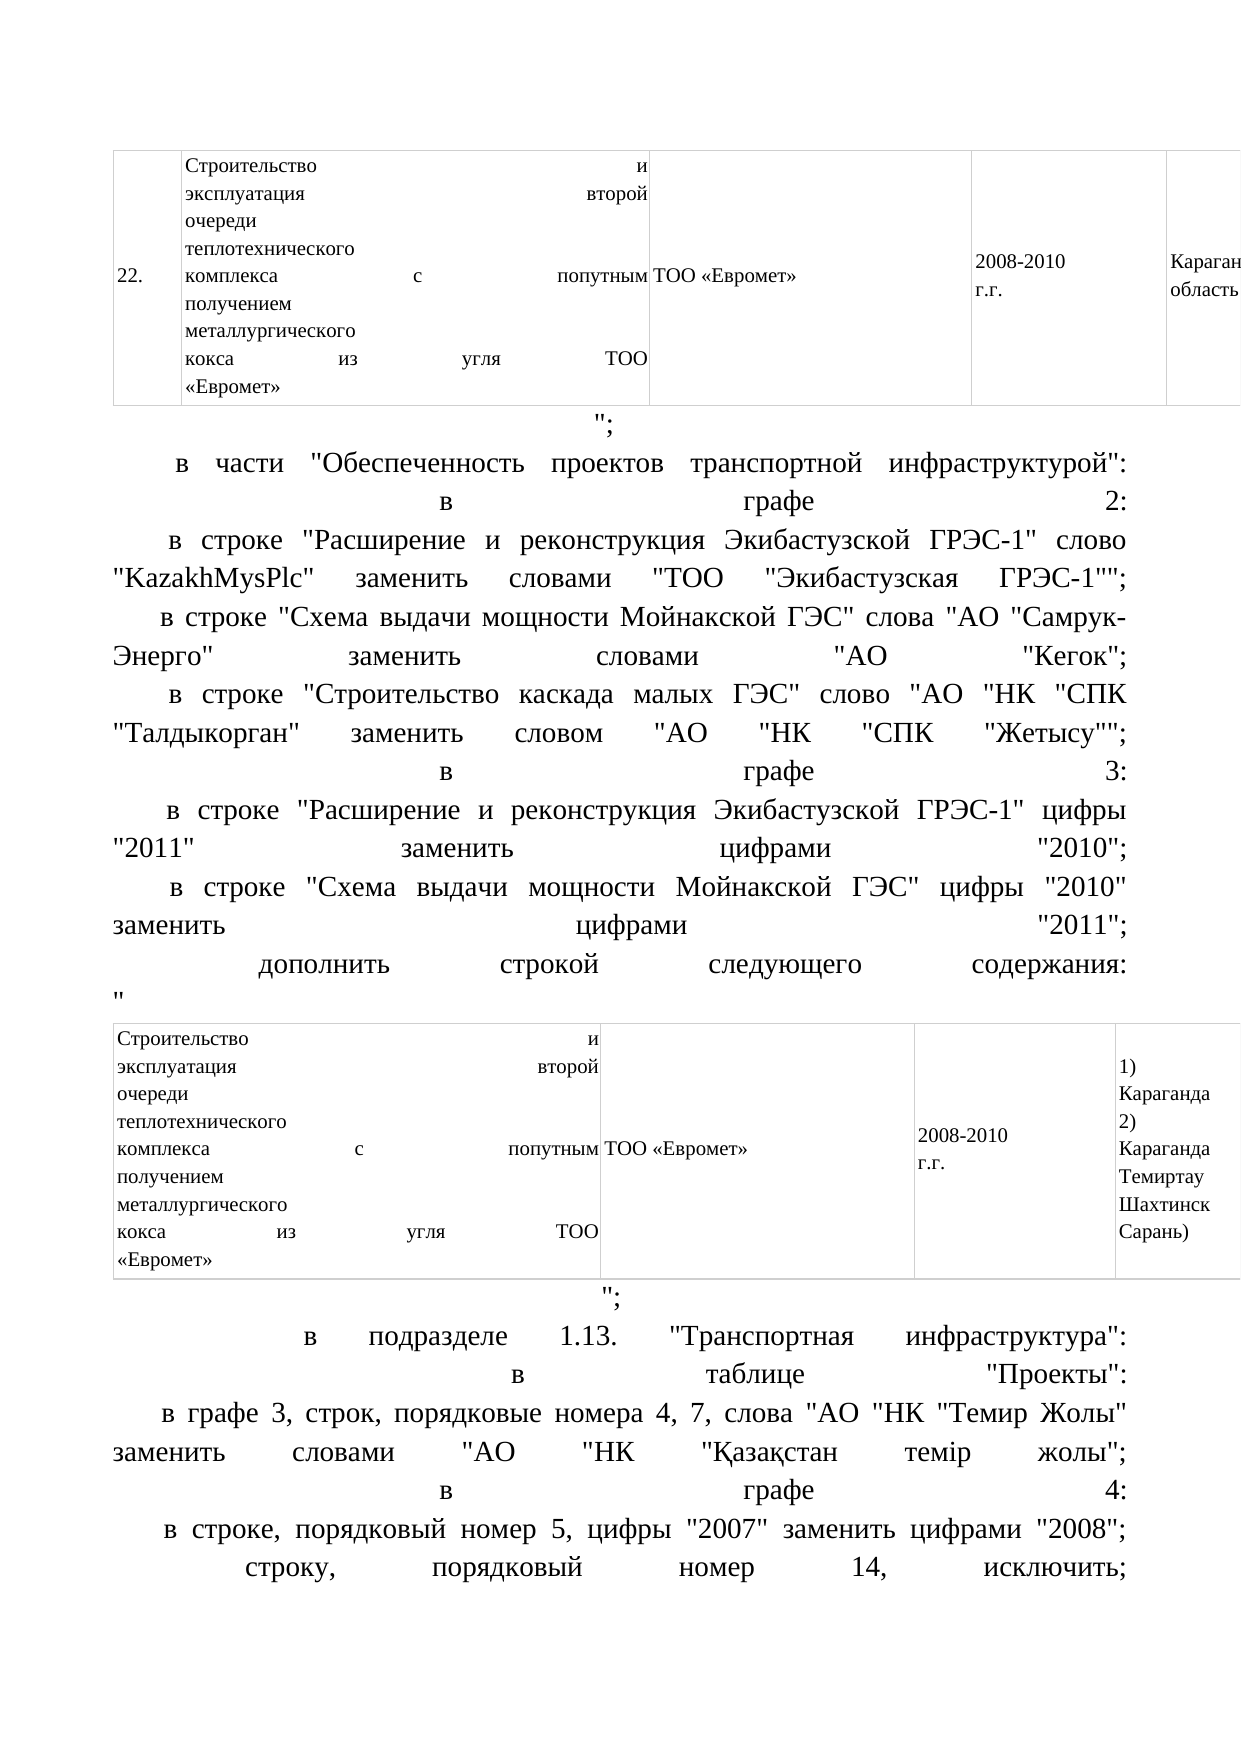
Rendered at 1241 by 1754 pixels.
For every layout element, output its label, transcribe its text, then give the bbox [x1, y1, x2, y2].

table_header ТОО «Евромет» [601, 1024, 914, 1278]
table_header ТОО «Евромет» [650, 151, 971, 405]
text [112, 1318, 1128, 1583]
table_header 2008-2010 г.г. [972, 151, 1166, 405]
table_header Строительство и эксплуатация второй очереди теплотехнического комплекса с попутным получением металлургического кокса из угля ТОО «Евромет» [182, 151, 649, 405]
text в части "Обеспеченность проектов транспортной инфраструктурой": в графе 2: в строке "Расширение и реконструкция Экибастузской ГРЭС-1" слово "KazakhMysPlc" заменить словами "ТОО "Экибастузская ГРЭС-1""; в строке "Схема выдачи мощности Мойнакской ГЭС" слова "АО "Самрук-Энерго" заменить словами "АО "Кегок"; в строке "Строительство каскада малых ГЭС" слово "АО "НК "СПК "Талдыкорган" заменить словом "АО "НК "СПК "Жетысу""; в графе 3: в строке "Расширение и реконструкция Экибастузской ГРЭС-1" цифры "2011" заменить цифрами "2010"; в строке "Схема выдачи мощности Мойнакской ГЭС" цифры "2010" заменить цифрами "2011"; дополнить строкой следующего содержания: " [112, 445, 1128, 1018]
table_header 22. [114, 151, 181, 405]
table_header 2008-2010 г.г. [915, 1024, 1115, 1278]
text "; [112, 1279, 1128, 1313]
table_header Строительство и эксплуатация второй очереди теплотехнического комплекса с попутным получением металлургического кокса из угля ТОО «Евромет» [114, 1024, 600, 1278]
text "; [112, 406, 1128, 440]
table_header 1) автодорога Караганда - Сарань 2) ж/д пути Караганда – Темиртау - Сарань- Шахтинск (станция Сарань) [1116, 1024, 1240, 1278]
table_header Карагандинская область [1167, 151, 1240, 405]
